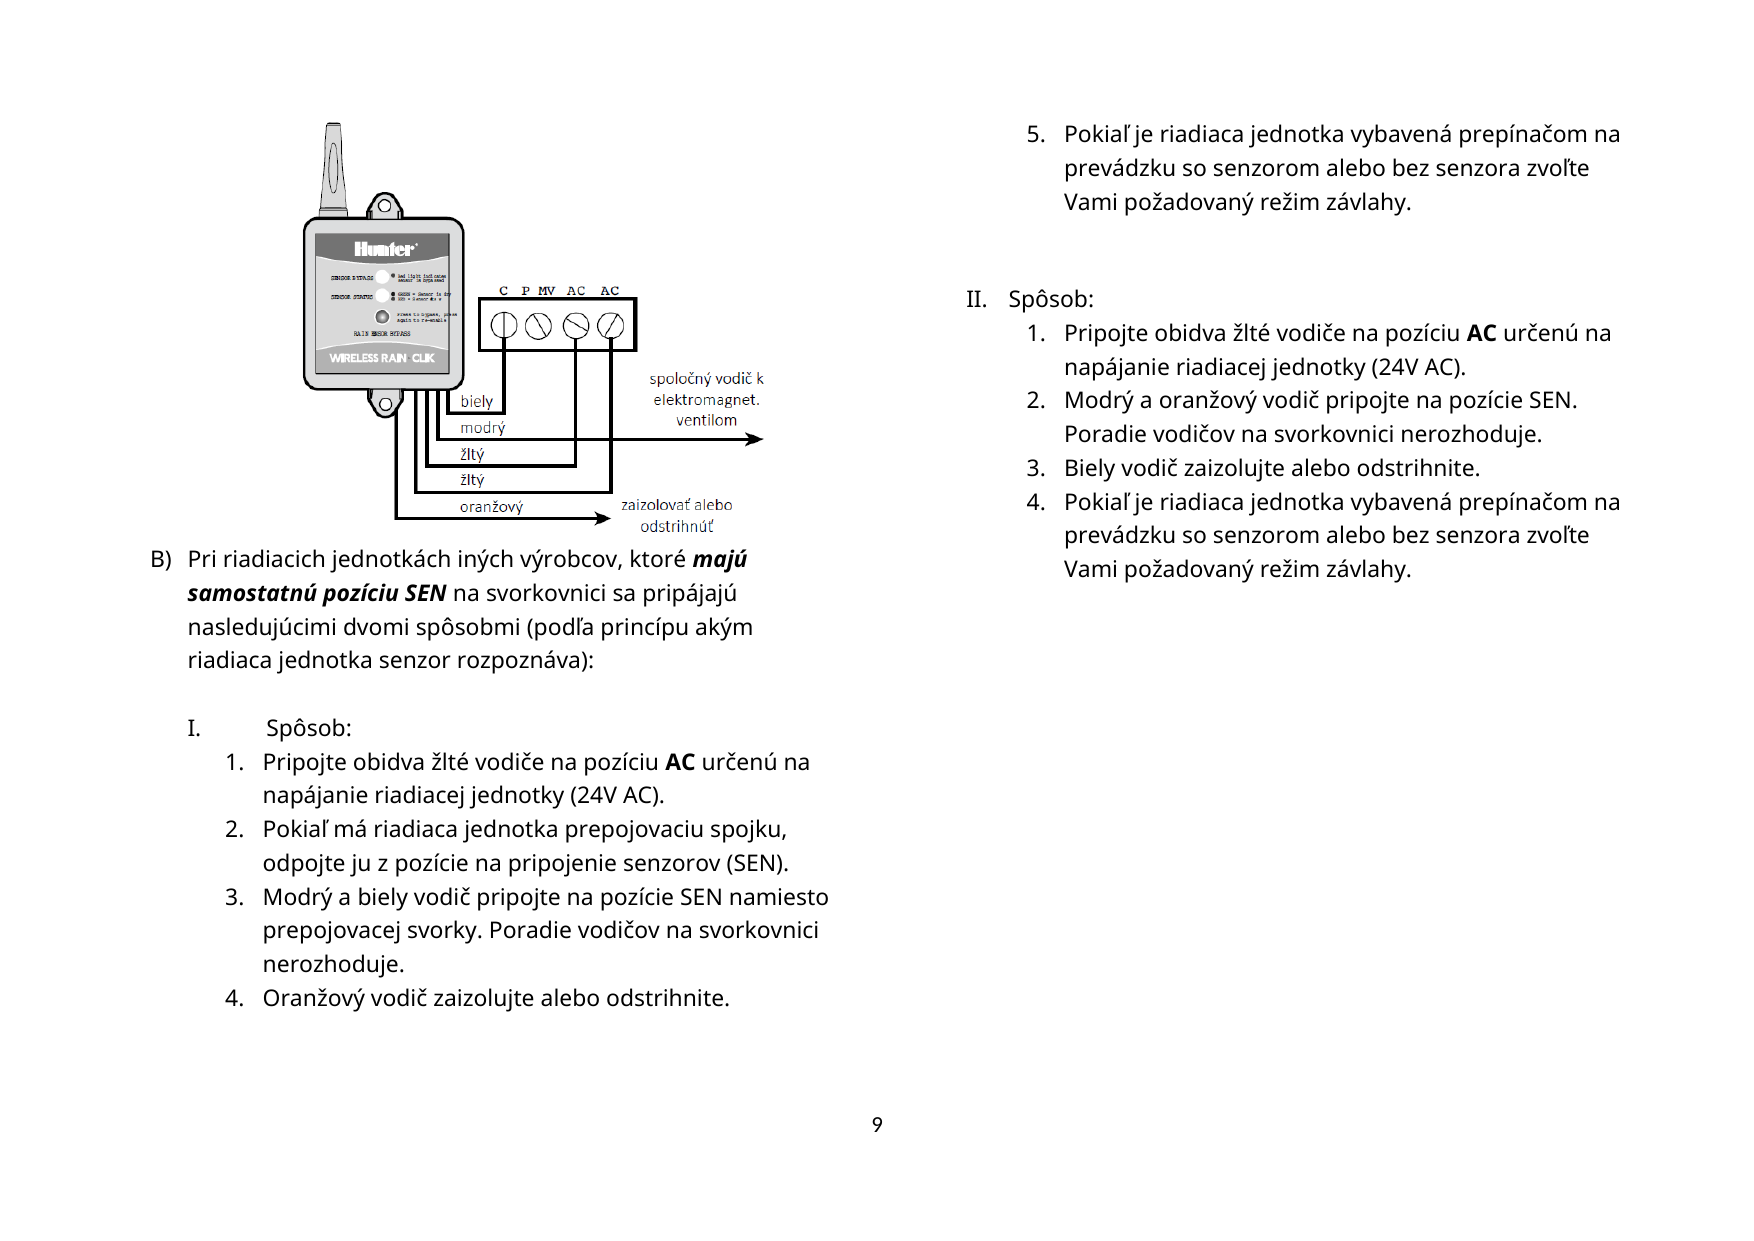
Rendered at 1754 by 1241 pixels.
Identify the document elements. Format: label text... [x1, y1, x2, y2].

list Spôsob: [201, 712, 840, 743]
list Biely vodič zaizolujte alebo odstrihnite. [1026, 452, 1641, 483]
list Modrý a oranžový vodič pripojte na pozície SEN. Poradie vodičov na svorkovnici nerozhoduje. [1026, 384, 1641, 449]
list Pokiaľ je riadiaca jednotka vybavená prepínačom na prevádzku so senzorom alebo bez senzora zvoľte Vami požadovaný režim závlahy. [1026, 118, 1641, 217]
list Pri riadiacich jednotkách iných výrobcov, ktoré majú samostatnú pozíciu SEN na svorkovnici sa pripájajú nasledujúcimi dvomi spôsobmi (podľa princípu akým riadiaca jednotka senzor rozpoznáva): [150, 543, 840, 676]
list Pripojte obidva žlté vodiče na pozíciu AC určenú na napájanie riadiacej jednotky (24V AC). [1026, 317, 1641, 382]
list Pokiaľ je riadiaca jednotka vybavená prepínačom na prevádzku so senzorom alebo bez senzora zvoľte Vami požadovaný režim závlahy. [1026, 486, 1641, 584]
list Pokiaľ má riadiaca jednotka prepojovaciu spojku, odpojte ju z pozície na pripojenie senzorov (SEN). [225, 813, 840, 878]
list Oranžový vodič zaizolujte alebo odstrihnite. [225, 982, 840, 1013]
list Modrý a biely vodič pripojte na pozície SEN namiesto prepojovacej svorky. Poradie vodičov na svorkovnici nerozhoduje. [225, 881, 840, 979]
picture [296, 118, 772, 541]
list Pripojte obidva žlté vodiče na pozíciu AC určenú na napájanie riadiacej jednotky (24V AC). [225, 746, 840, 811]
list Spôsob: [988, 283, 1641, 314]
